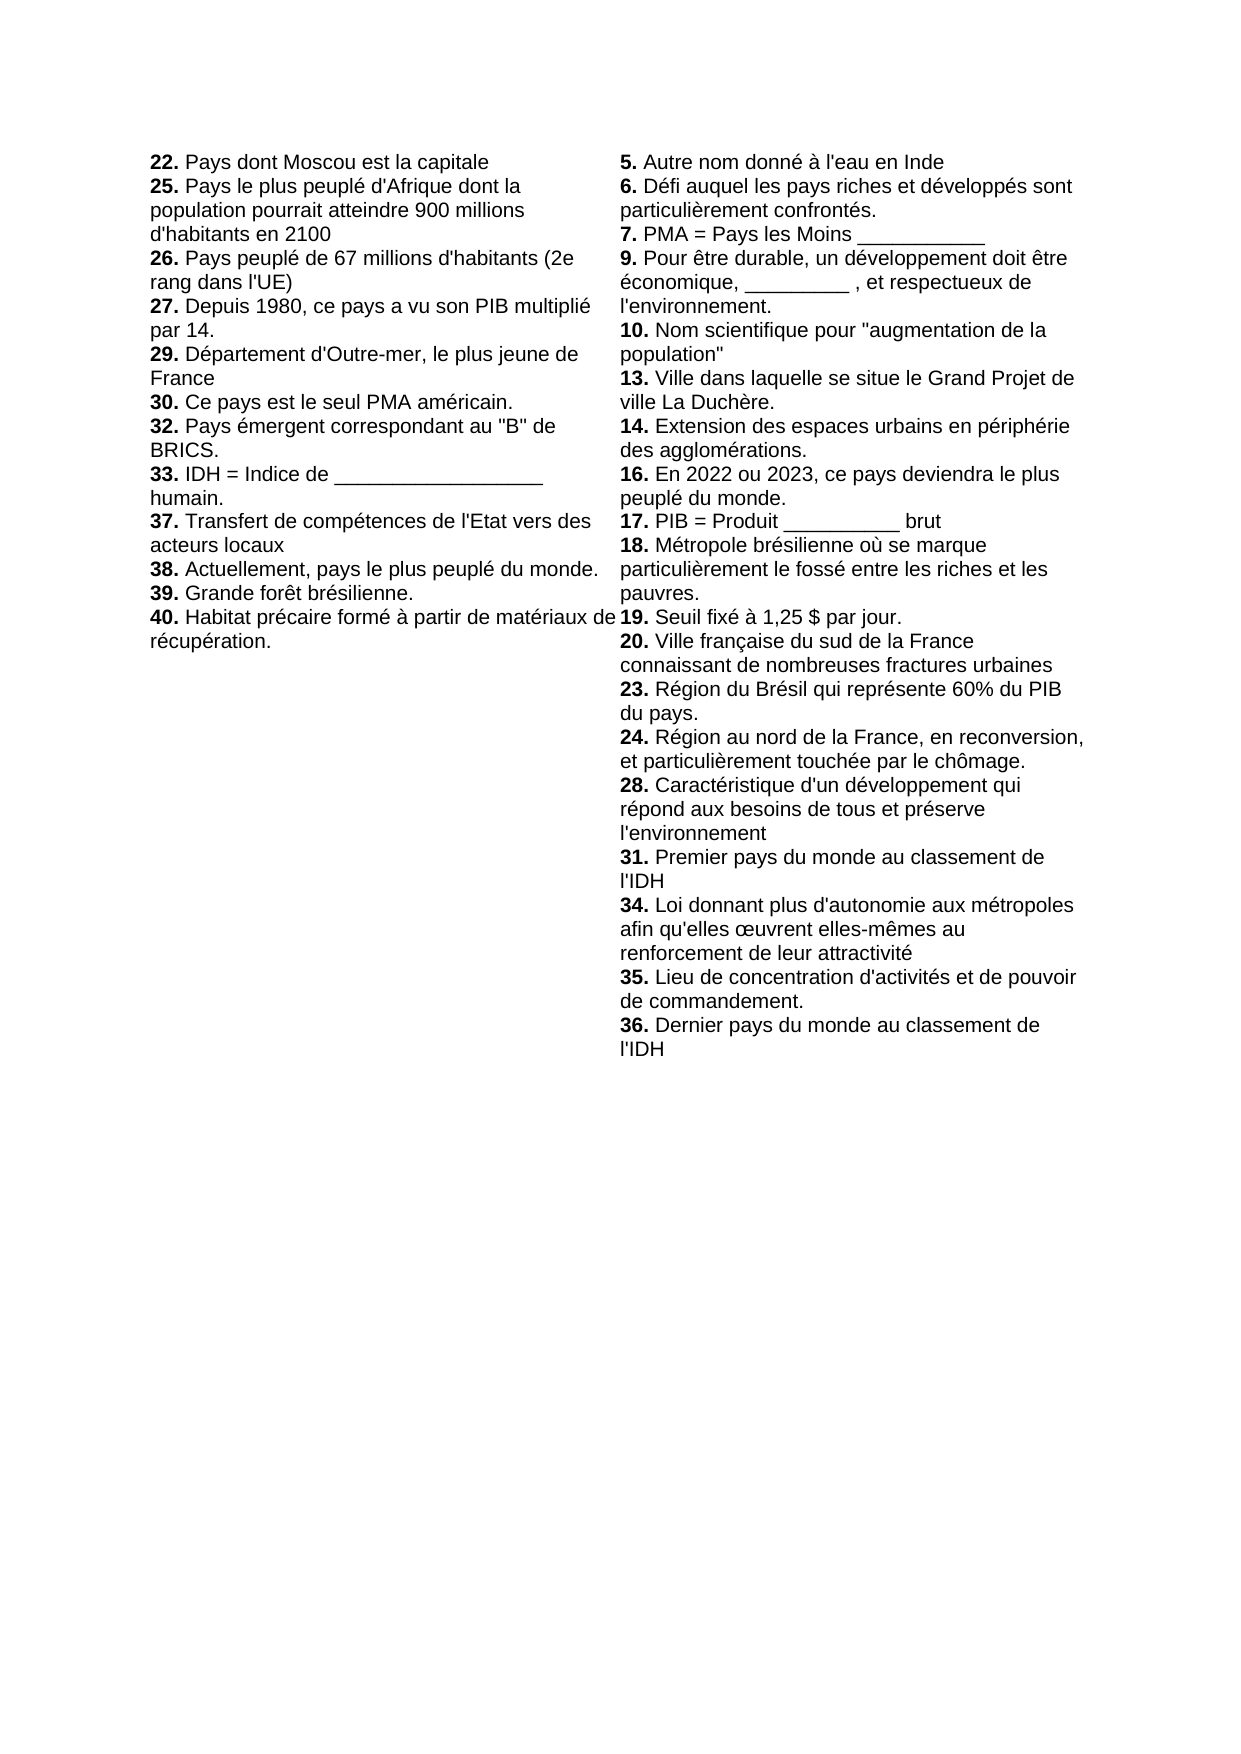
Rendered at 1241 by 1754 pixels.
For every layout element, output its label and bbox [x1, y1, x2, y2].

table_header [620, 150, 1090, 1060]
table_header [150, 150, 620, 1060]
